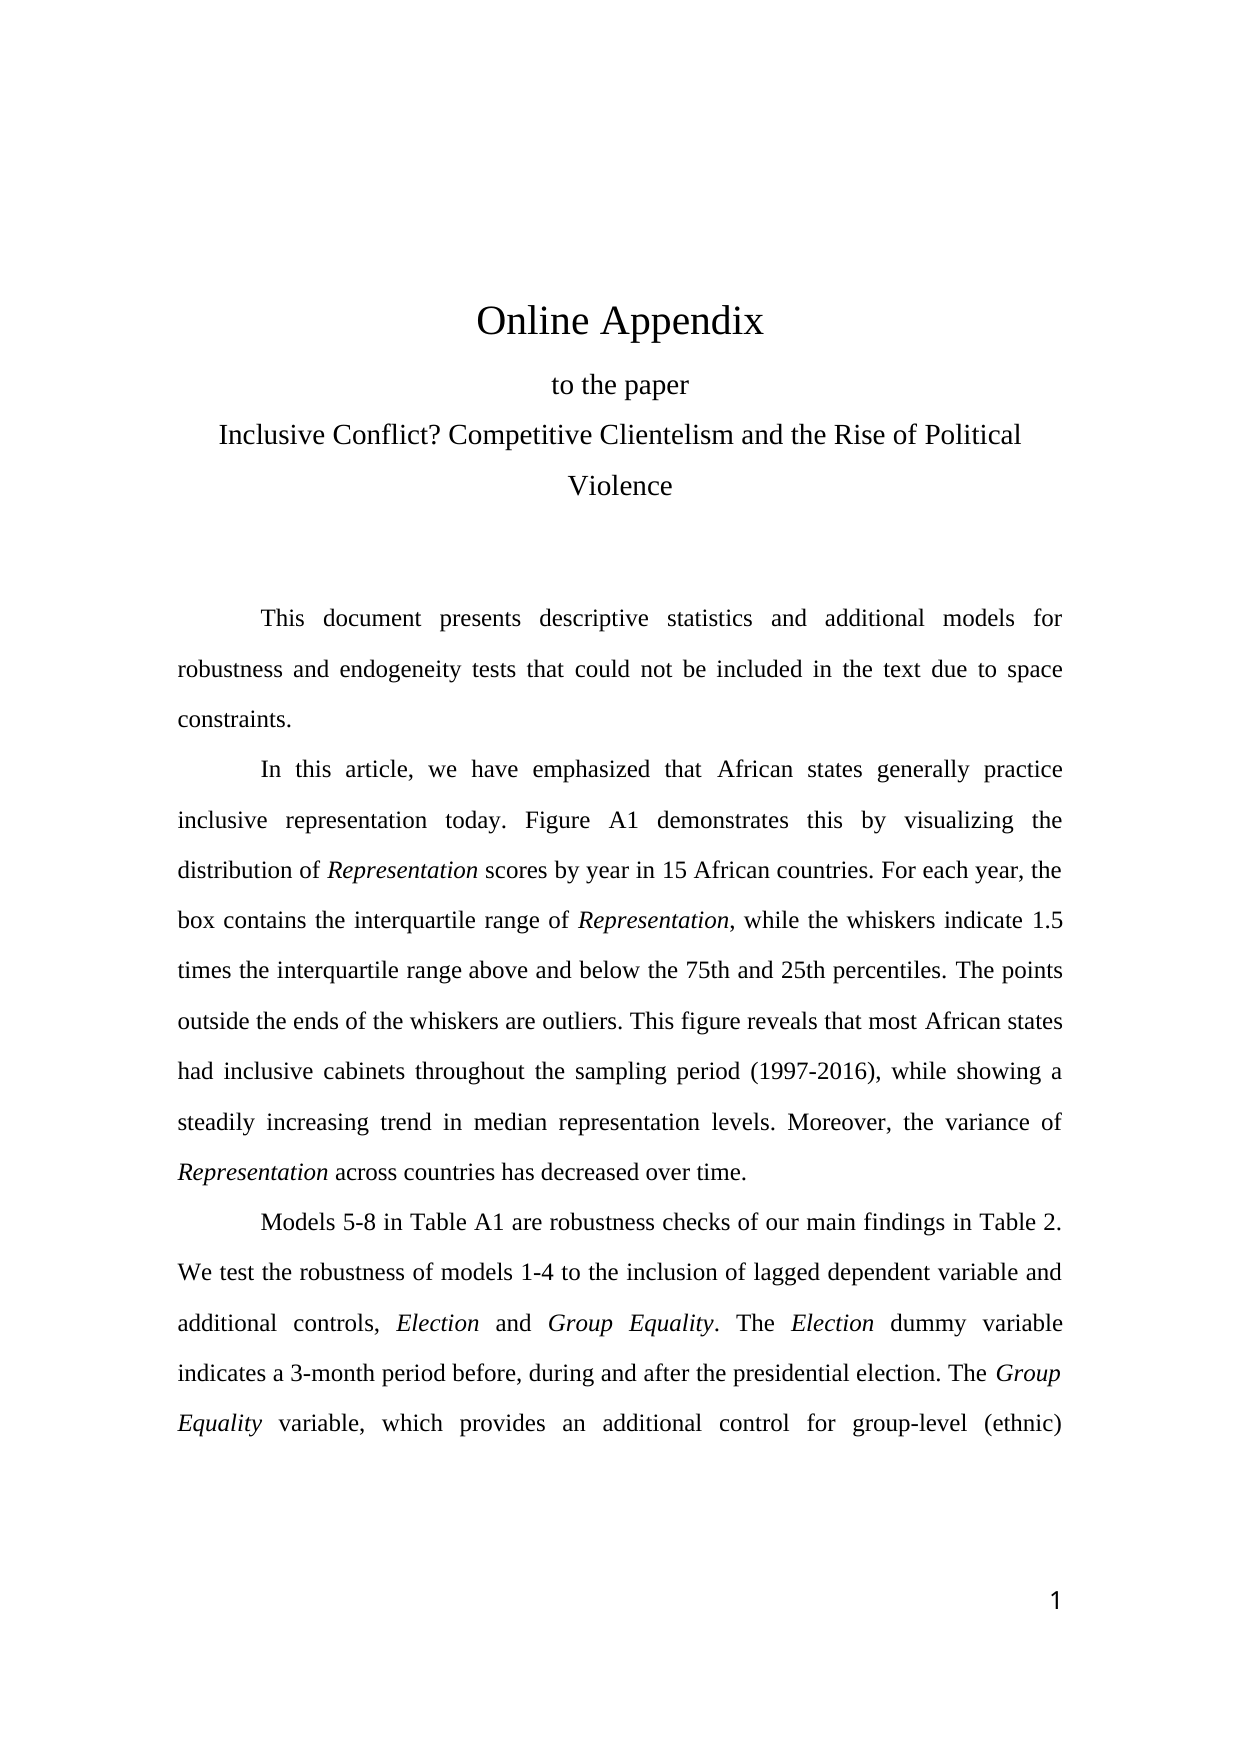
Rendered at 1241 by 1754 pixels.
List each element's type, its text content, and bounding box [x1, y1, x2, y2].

text In this article, we have emphasized that African states generally practice inclusive representation today. Figure A1 demonstrates this by visualizing the distribution of Representation scores by year in 15 African countries. For each year, the box contains the interquartile range of Representation, while the whiskers indicate 1.5 times the interquartile range above and below the 75th and 25th percentiles. The points outside the ends of the whiskers are outliers. This figure reveals that most African states had inclusive cabinets throughout the sampling period (1997-2016), while showing a steadily increasing trend in median representation levels. Moreover, the variance of Representation across countries has decreased over time. [177, 754, 1063, 956]
text to the paper [177, 367, 1063, 401]
text Online Appendix [177, 295, 1063, 343]
text This document presents descriptive statistics and additional models for robustness and endogeneity tests that could not be included in the text due to space constraints. [177, 603, 1063, 733]
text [177, 1207, 1063, 1437]
text Inclusive Conflict? Competitive Clientelism and the Rise of Political Violence [177, 417, 1063, 501]
text In this article, we have emphasized that African states generally practice inclusive representation today. Figure A1 demonstrates this by visualizing the distribution of Representation scores by year in 15 African countries. For each year, the box contains the interquartile range of Representation, while the whiskers indicate 1.5 times the interquartile range above and below the 75th and 25th percentiles. The points outside the ends of the whiskers are outliers. This figure reveals that most African states had inclusive cabinets throughout the sampling period (1997-2016), while showing a steadily increasing trend in median representation levels. Moreover, the variance of Representation across countries has decreased over time. [177, 984, 1063, 1186]
